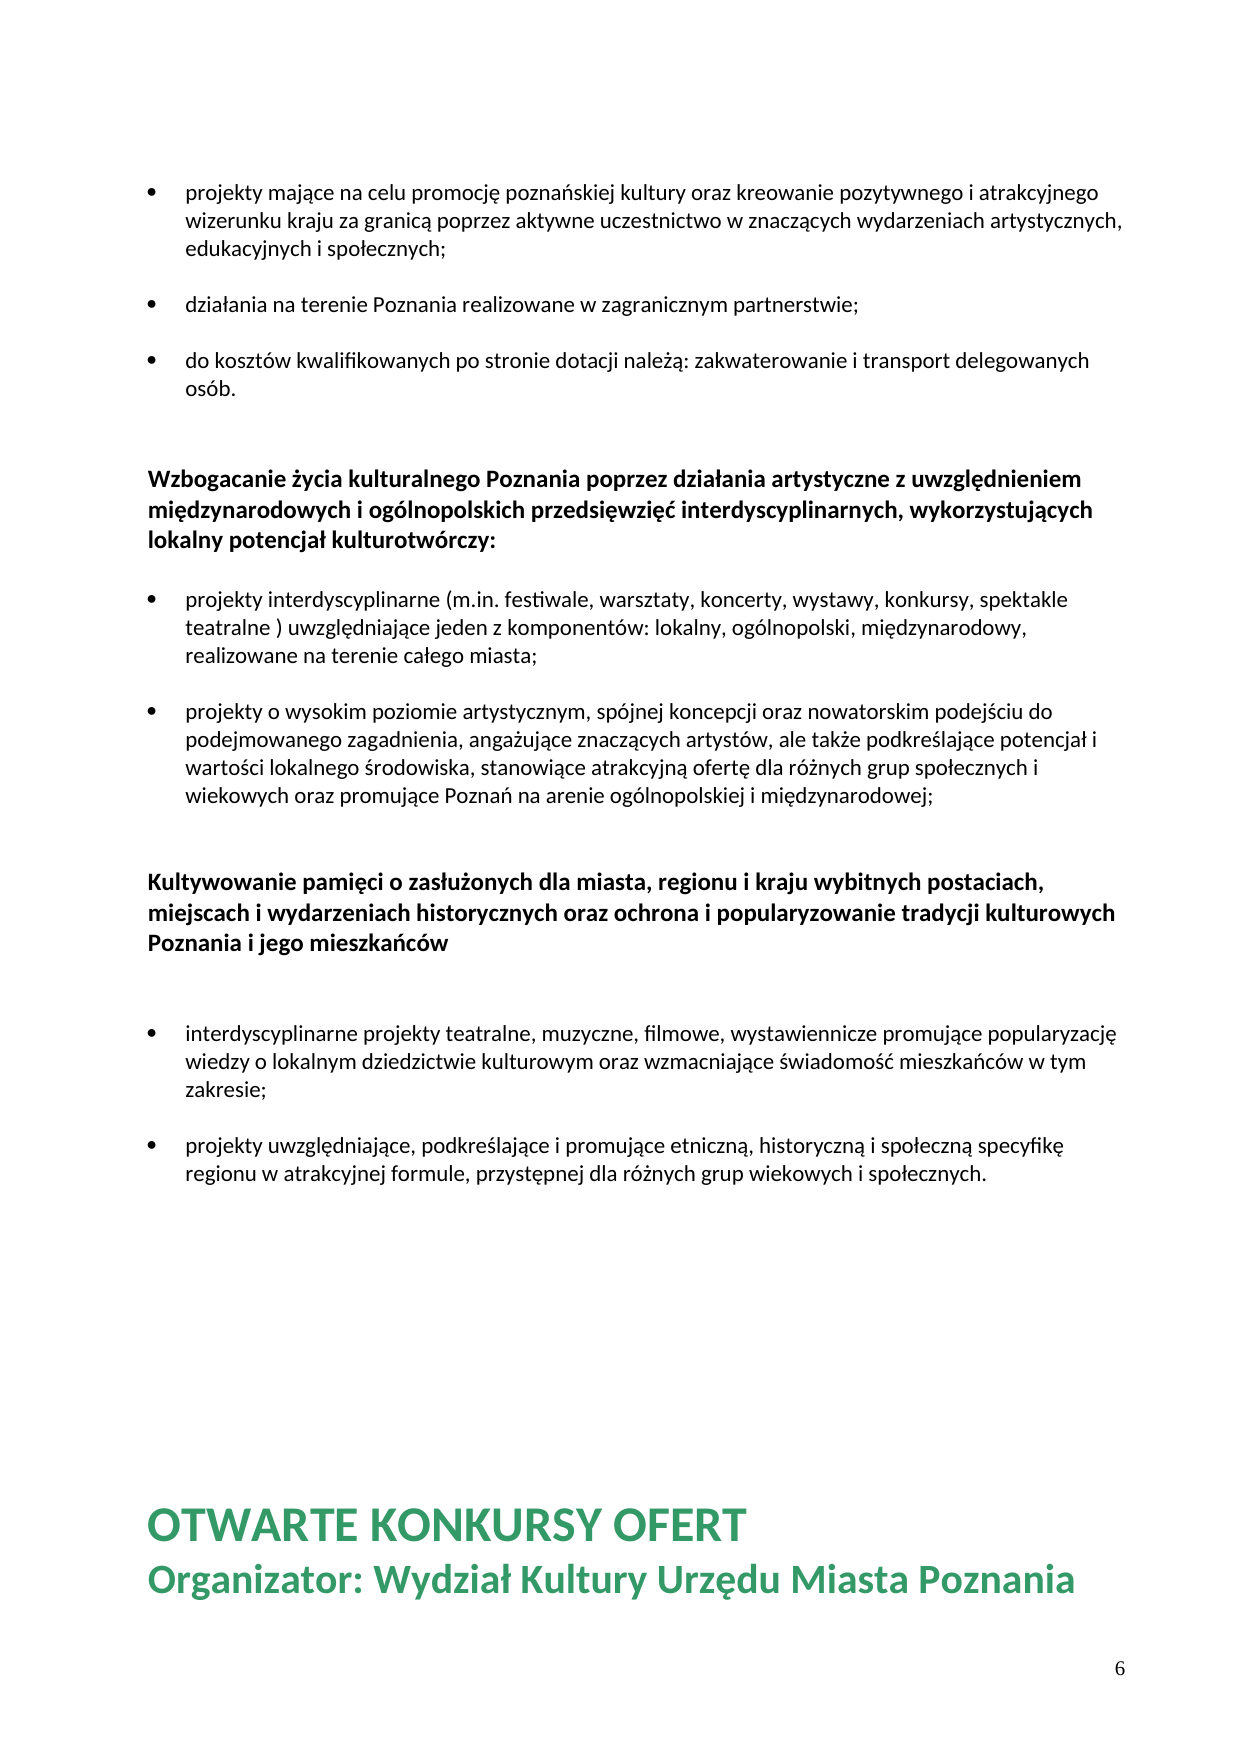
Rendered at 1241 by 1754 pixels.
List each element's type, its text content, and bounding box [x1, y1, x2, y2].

list działania na terenie Poznania realizowane w zagranicznym partnerstwie; [148, 290, 1125, 318]
list interdyscyplinarne projekty teatralne, muzyczne, filmowe, wystawiennicze promujące popularyzację wiedzy o lokalnym dziedzictwie kulturowym oraz wzmacniające świadomość mieszkańców w tym zakresie; [148, 1019, 1125, 1103]
list do kosztów kwalifikowanych po stronie dotacji należą: zakwaterowanie i transport delegowanych osób. [148, 346, 1125, 402]
text OTWARTE KONKURSY OFERT [148, 1492, 1125, 1553]
list projekty uwzględniające, podkreślające i promujące etniczną, historyczną i społeczną specyfikę regionu w atrakcyjnej formule, przystępnej dla różnych grup wiekowych i społecznych. [148, 1131, 1125, 1187]
text Organizator: Wydział Kultury Urzędu Miasta Poznania [148, 1553, 1125, 1604]
list projekty o wysokim poziomie artystycznym, spójnej koncepcji oraz nowatorskim podejściu do podejmowanego zagadnienia, angażujące znaczących artystów, ale także podkreślające potencjał i wartości lokalnego środowiska, stanowiące atrakcyjną ofertę dla różnych grup społecznych i wiekowych oraz promujące Poznań na arenie ogólnopolskiej i międzynarodowej; [148, 697, 1125, 809]
list projekty interdyscyplinarne (m.in. festiwale, warsztaty, koncerty, wystawy, konkursy, spektakle teatralne ) uwzględniające jeden z komponentów: lokalny, ogólnopolski, międzynarodowy, realizowane na terenie całego miasta; [148, 585, 1125, 669]
text Wzbogacanie życia kulturalnego Poznania poprzez działania artystyczne z uwzględnieniem międzynarodowych i ogólnopolskich przedsięwzięć interdyscyplinarnych, wykorzystujących lokalny potencjał kulturotwórczy: [148, 463, 1125, 555]
list projekty mające na celu promocję poznańskiej kultury oraz kreowanie pozytywnego i atrakcyjnego wizerunku kraju za granicą poprzez aktywne uczestnictwo w znaczących wydarzeniach artystycznych, edukacyjnych i społecznych; [148, 178, 1125, 262]
text Kultywowanie pamięci o zasłużonych dla miasta, regionu i kraju wybitnych postaciach, miejscach i wydarzeniach historycznych oraz ochrona i popularyzowanie tradycji kulturowych Poznania i jego mieszkańców [148, 866, 1125, 958]
